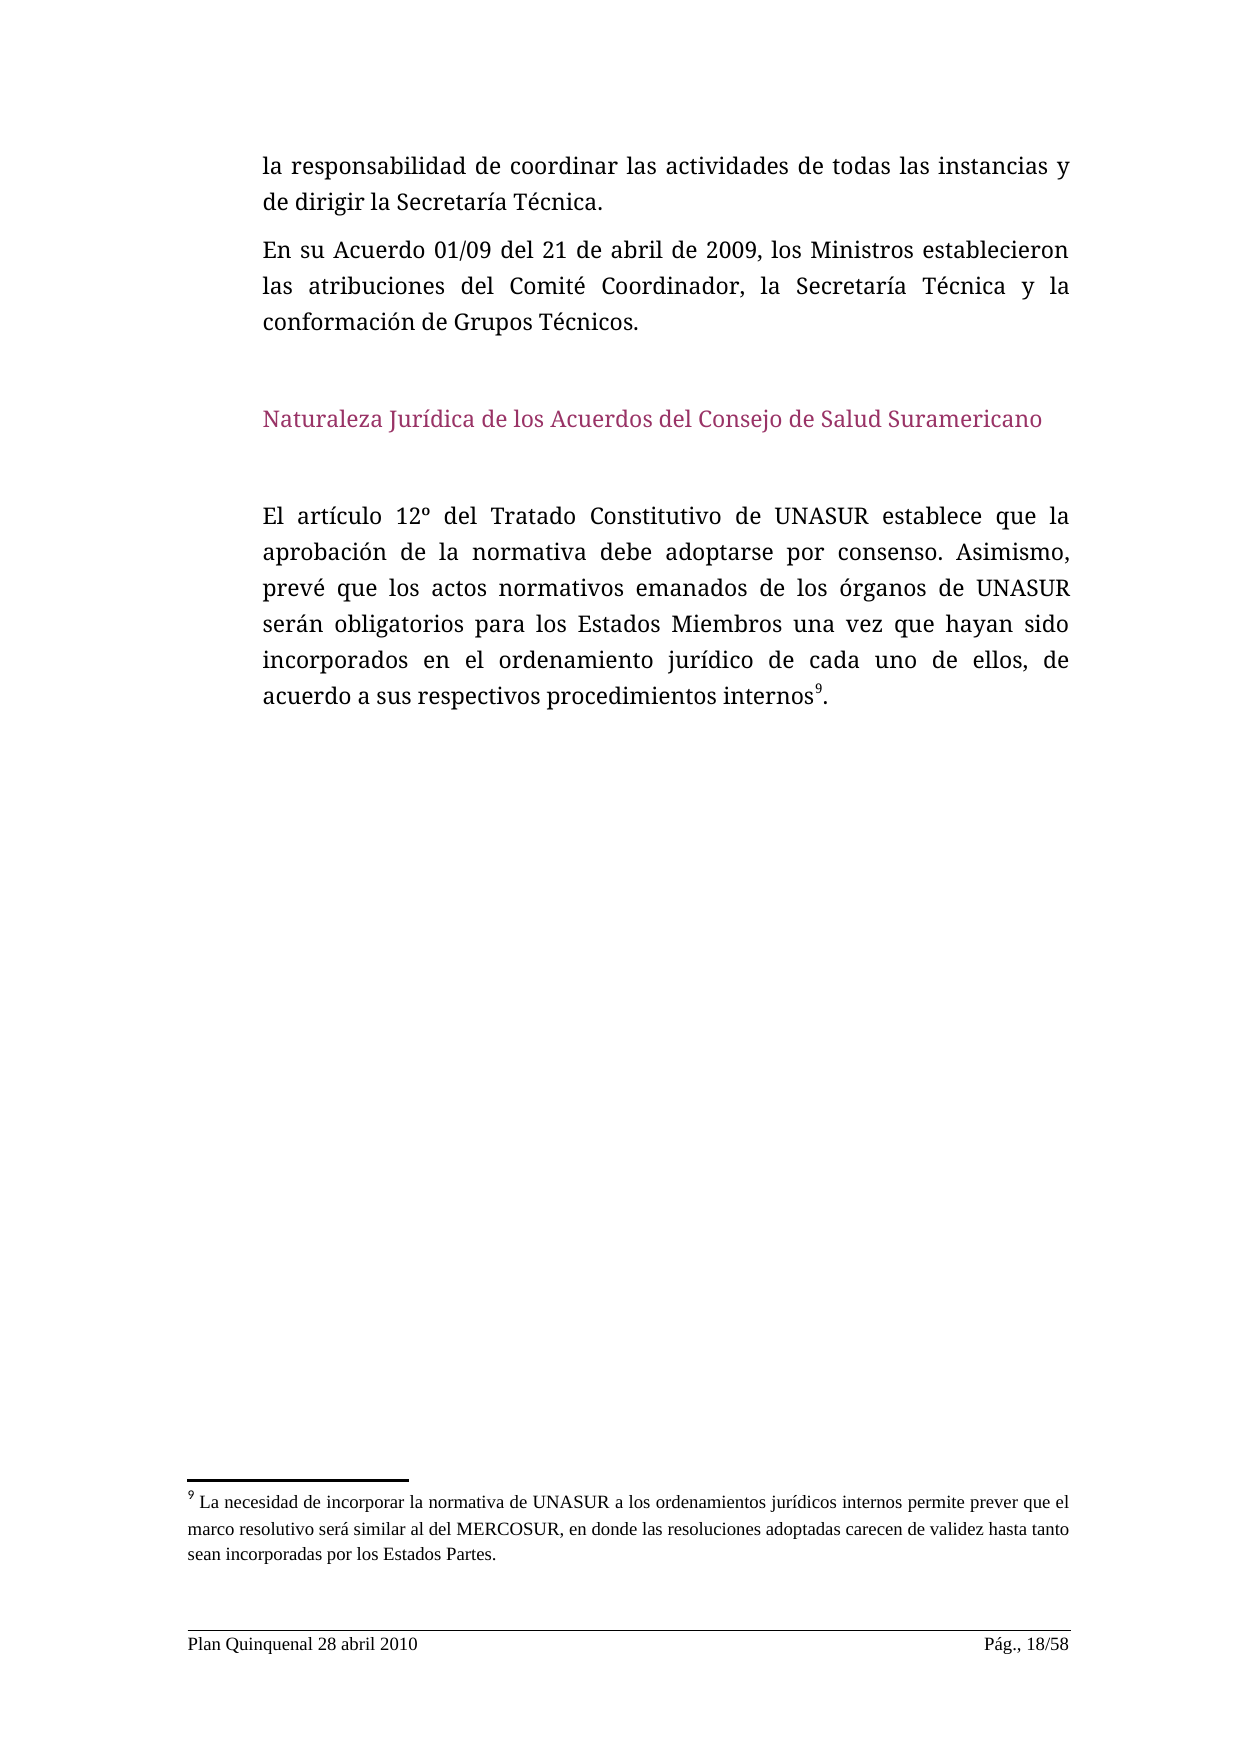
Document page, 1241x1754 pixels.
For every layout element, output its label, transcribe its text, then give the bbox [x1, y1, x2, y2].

text Naturaleza Jurídica de los Acuerdos del Consejo de Salud Suramericano [262, 403, 1071, 434]
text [262, 150, 1071, 217]
text En su Acuerdo 01/09 del 21 de abril de 2009, los Ministros establecieron las atribuciones del Comité Coordinador, la Secretaría Técnica y la conformación de Grupos Técnicos. [262, 234, 1071, 337]
text El artículo 12º del Tratado Constitutivo de UNASUR establece que la aprobación de la normativa debe adoptarse por consenso. Asimismo, prevé que los actos normativos emanados de los órganos de UNASUR serán obligatorios para los Estados Miembros una vez que hayan sido incorporados en el ordenamiento jurídico de cada uno de ellos, de acuerdo a sus respectivos procedimientos internos. [262, 500, 1071, 711]
